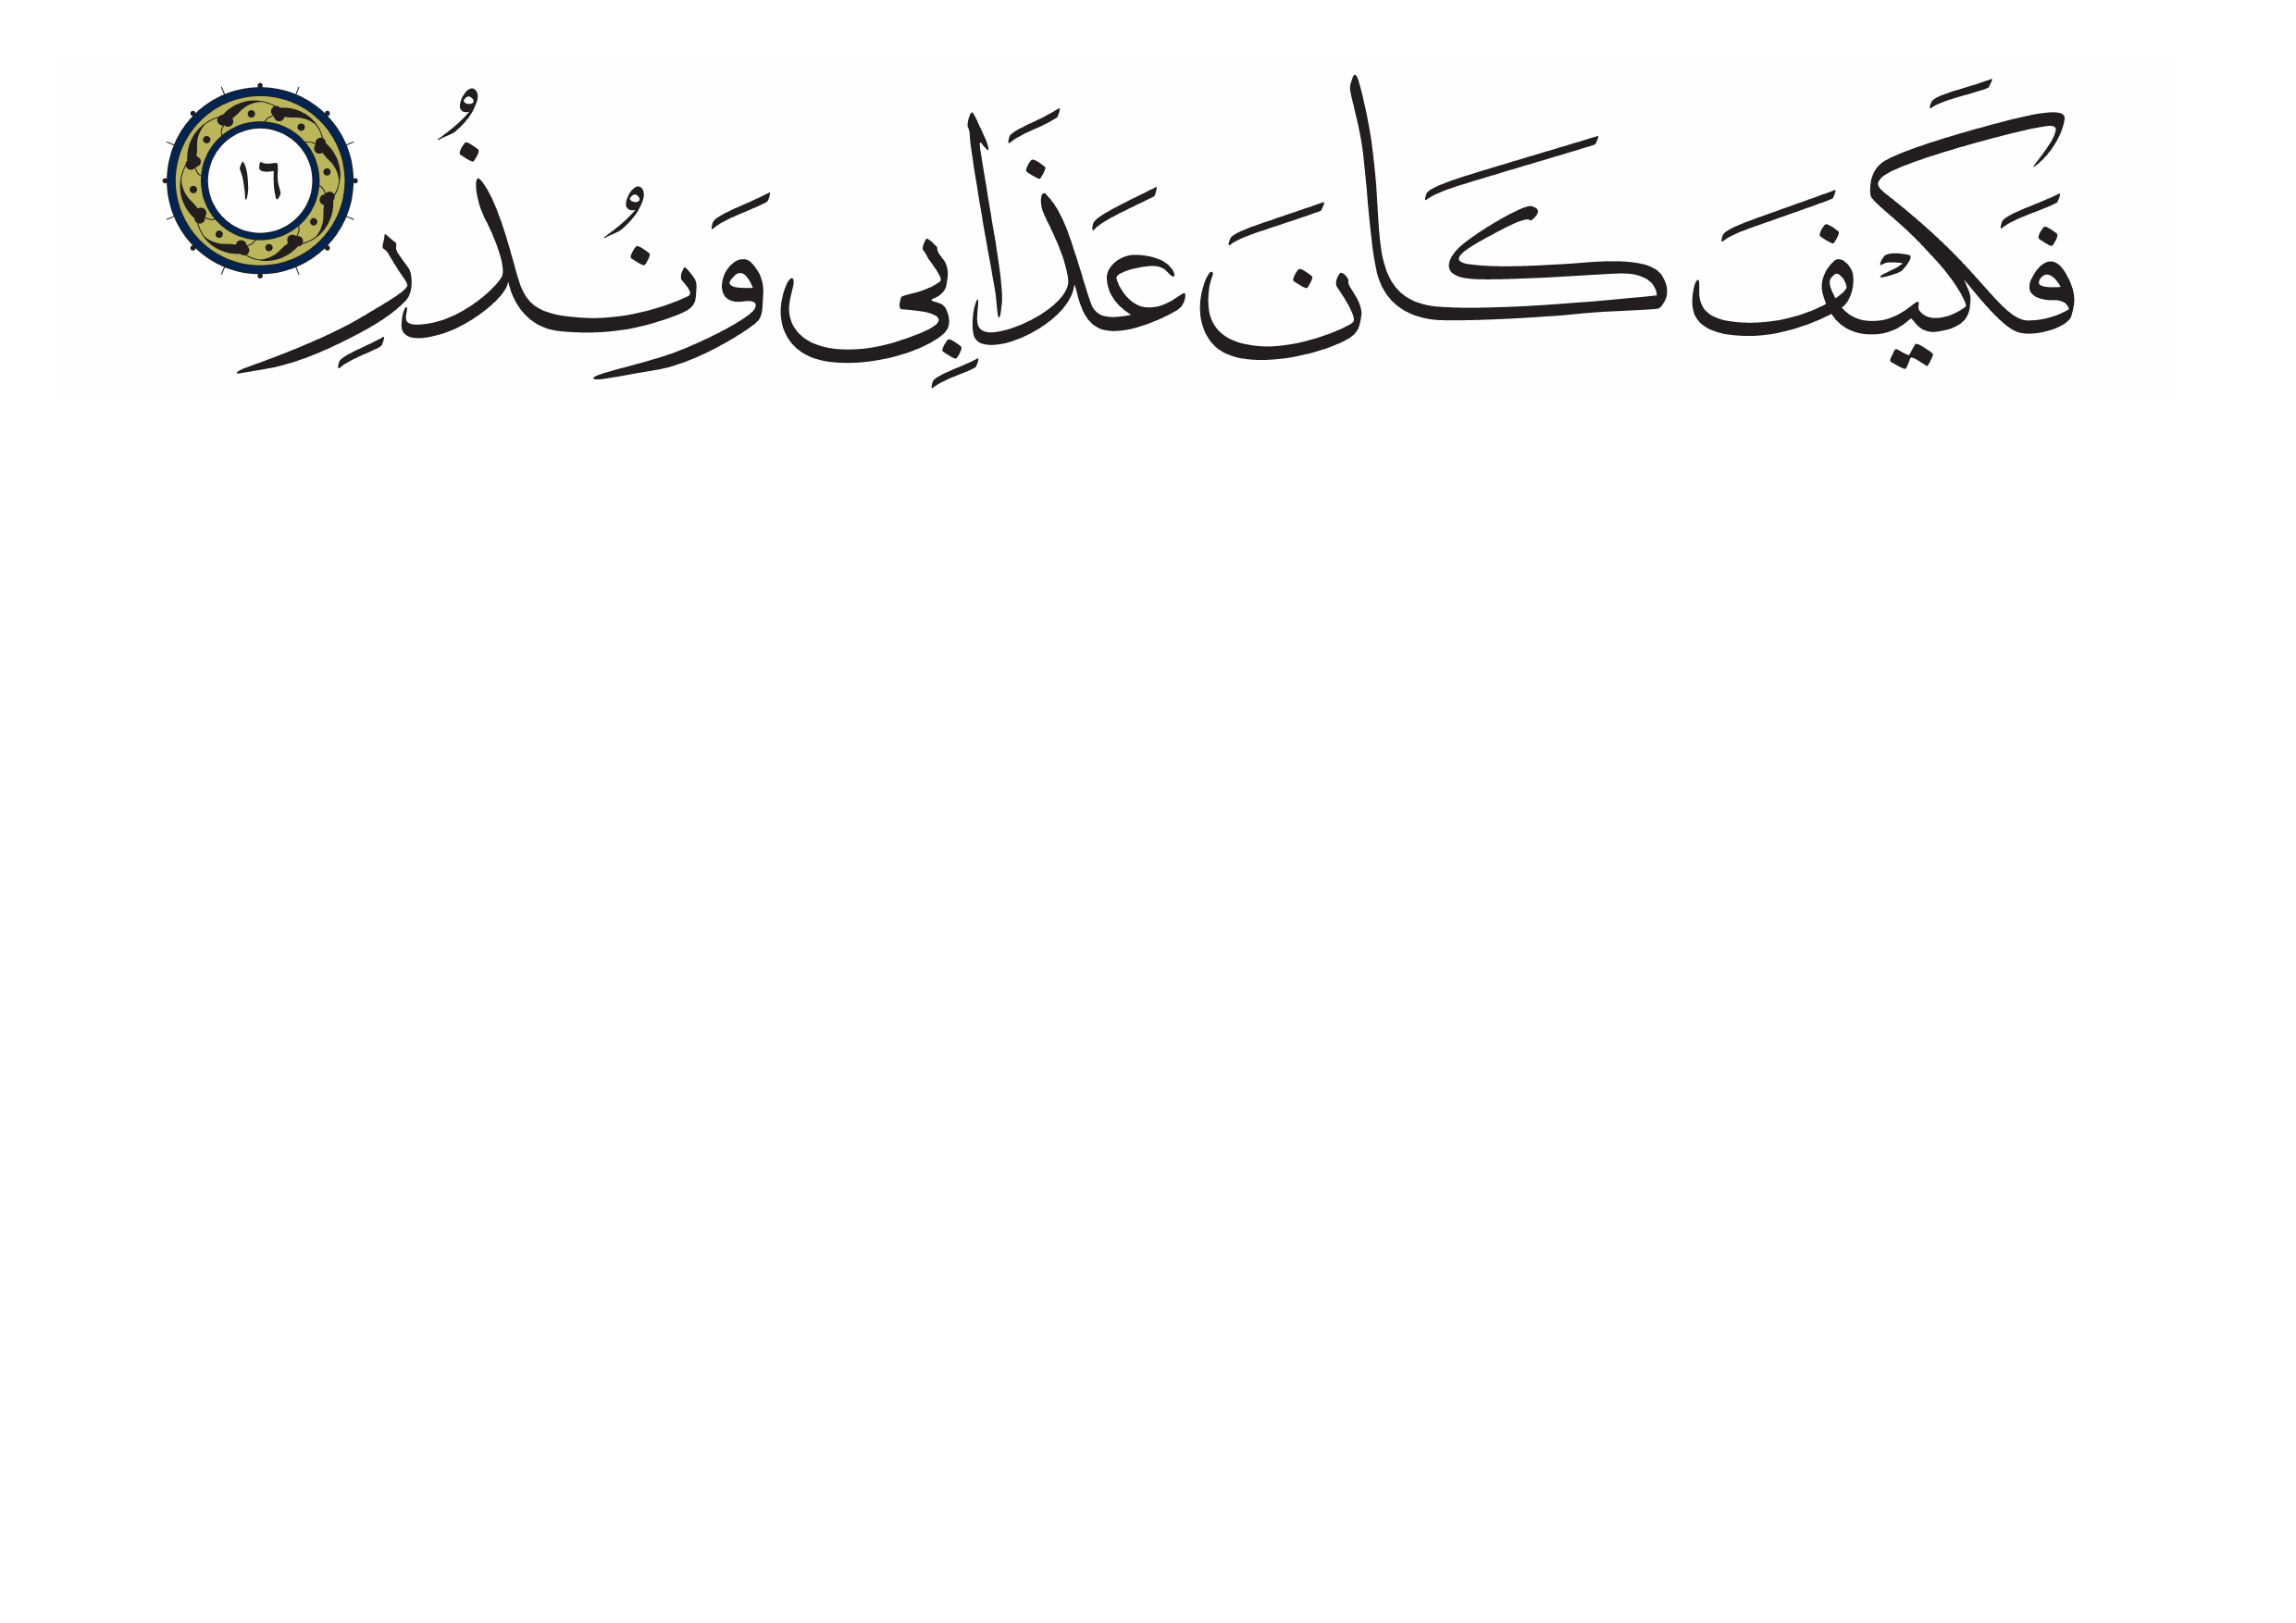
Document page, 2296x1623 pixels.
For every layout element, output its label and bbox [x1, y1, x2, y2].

picture [57, 57, 2179, 405]
